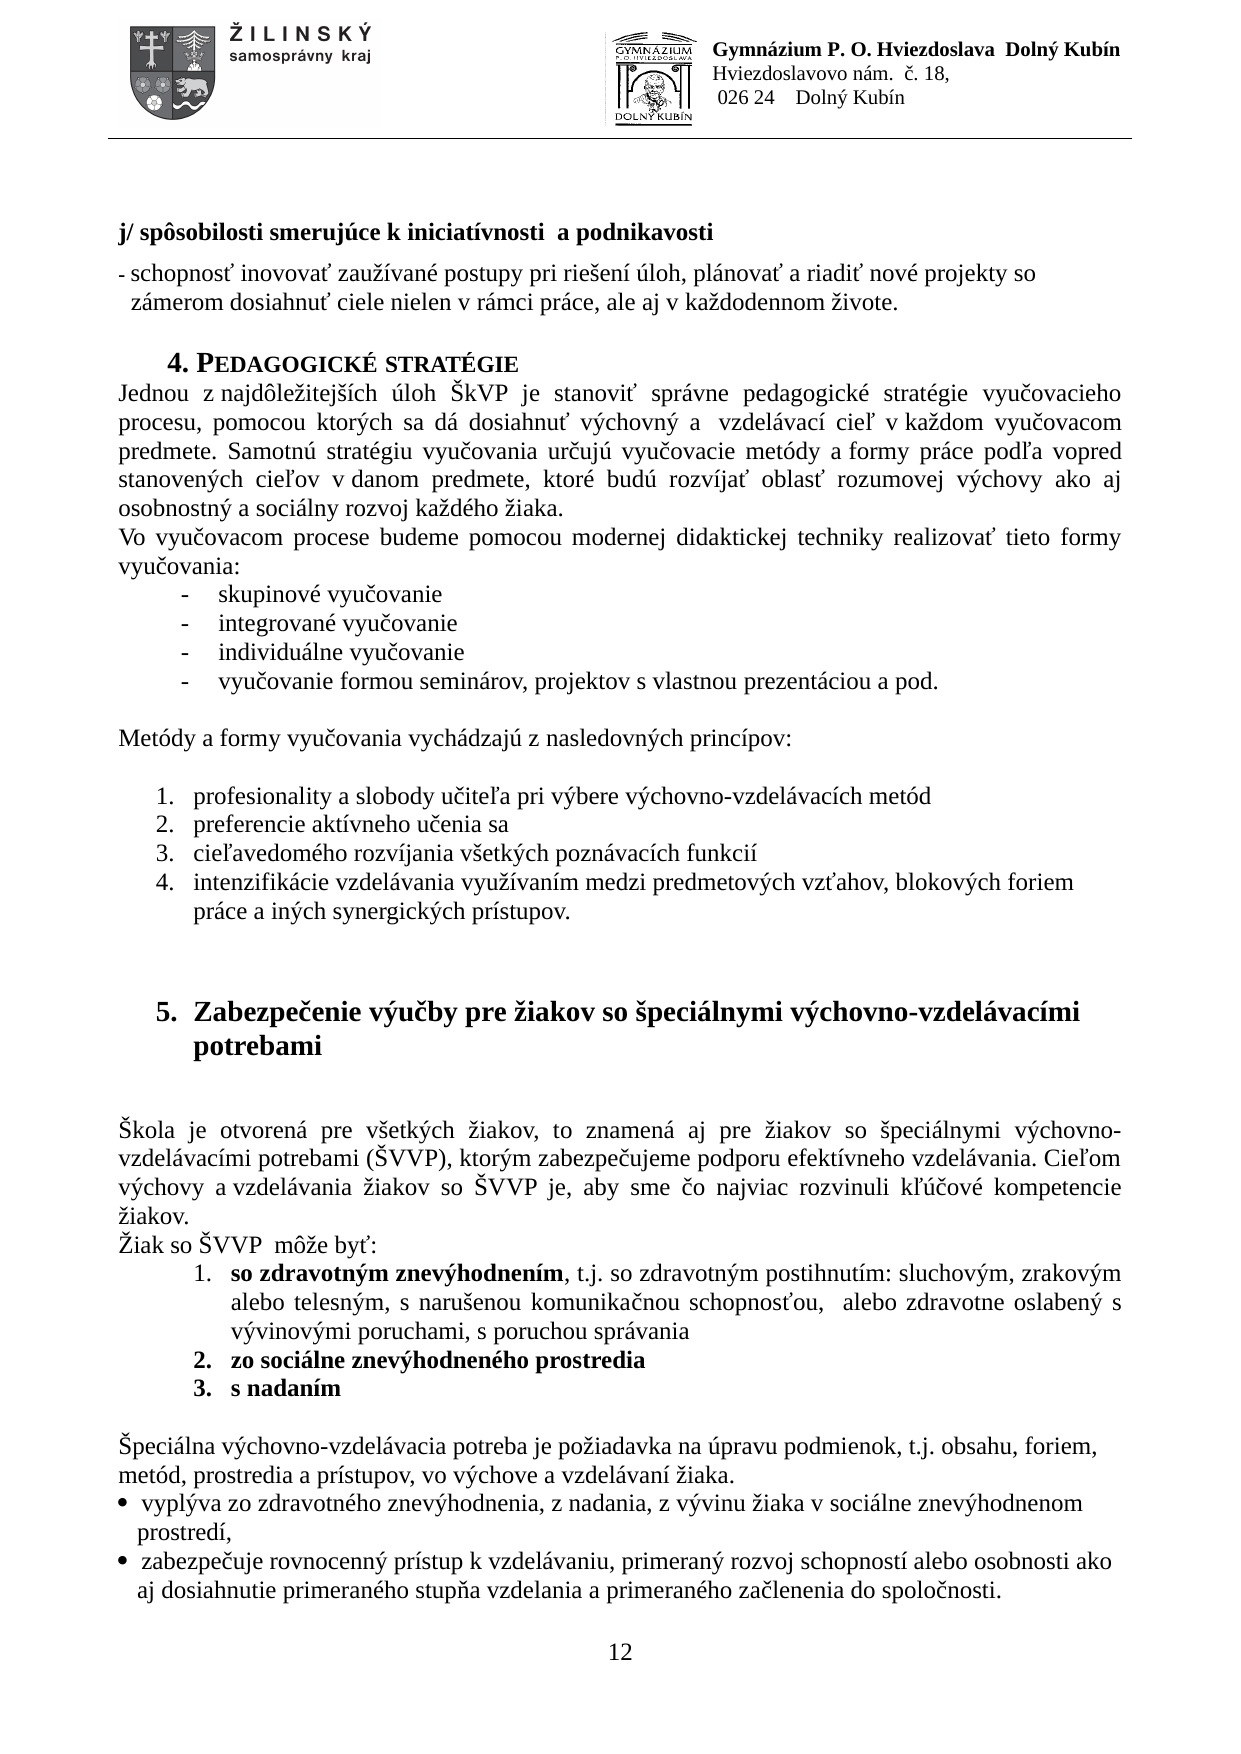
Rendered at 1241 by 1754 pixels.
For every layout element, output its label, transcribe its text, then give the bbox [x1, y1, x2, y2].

list so zdravotným znevýhodnením, t.j. so zdravotným postihnutím: sluchovým, zrakovým alebo telesným, s narušenou komunikačnou schopnosťou, alebo zdravotne oslabený s vývinovými poruchami, s poruchou správania [193, 1258, 1122, 1345]
text Špeciálna výchovno-vzdelávacia potreba je požiadavka na úpravu podmienok, t.j. obsahu, foriem, metód, prostredia a prístupov, vo výchove a vzdelávaní žiaka. [118, 1431, 1122, 1488]
text Škola je otvorená pre všetkých žiakov, to znamená aj pre žiakov so špeciálnymi výchovno-vzdelávacími potrebami (ŠVVP), ktorým zabezpečujeme podporu efektívneho vzdelávania. Cieľom výchovy a vzdelávania žiakov so ŠVVP je, aby sme čo najviac rozvinuli kľúčové kompetencie žiakov. [118, 1115, 1122, 1230]
text j/ spôsobilosti smerujúce k iniciatívnosti a podnikavosti [118, 217, 1122, 246]
list preferencie aktívneho učenia sa [156, 809, 1122, 838]
list individuálne vyučovanie [181, 637, 1122, 666]
list intenzifikácie vzdelávania využívaním medzi predmetových vzťahov, blokových foriem práce a iných synergických prístupov. [156, 867, 1122, 924]
list zo sociálne znevýhodneného prostredia [193, 1345, 1122, 1373]
text zabezpečuje rovnocenný prístup k vzdelávaniu, primeraný rozvoj schopností alebo osobnosti ako [118, 1546, 1122, 1575]
text - schopnosť inovovať zaužívané postupy pri riešení úloh, plánovať a riadiť nové projekty so [118, 258, 1122, 287]
text Metódy a formy vyučovania vychádzajú z nasledovných princípov: [118, 723, 1122, 752]
text Vo vyučovacom procese budeme pomocou modernej didaktickej techniky realizovať tieto formy vyučovania: [118, 522, 1122, 579]
list vyučovanie formou seminárov, projektov s vlastnou prezentáciou a pod. [181, 666, 1122, 694]
text prostredí, [118, 1517, 1122, 1546]
list profesionality a slobody učiteľa pri výbere výchovno-vzdelávacích metód [156, 781, 1122, 809]
list skupinové vyučovanie [181, 579, 1122, 608]
text vyplýva zo zdravotného znevýhodnenia, z nadania, z vývinu žiaka v sociálne znevýhodnenom [118, 1488, 1122, 1517]
picture [119, 17, 382, 129]
list s nadaním [193, 1373, 1122, 1402]
text Jednou z najdôležitejších úloh ŠkVP je stanoviť správne pedagogické stratégie vyučovacieho procesu, pomocou ktorých sa dá dosiahnuť výchovný a vzdelávací cieľ v každom vyučovacom predmete. Samotnú stratégiu vyučovania určujú vyučovacie metódy a formy práce podľa vopred stanovených cieľov v danom predmete, ktoré budú rozvíjať oblasť rozumovej výchovy ako aj osobnostný a sociálny rozvoj každého žiaka. [118, 378, 1122, 522]
text aj dosiahnutie primeraného stupňa vzdelania a primeraného začlenenia do spoločnosti. [118, 1575, 1122, 1603]
list integrované vyučovanie [181, 608, 1122, 637]
list cieľavedomého rozvíjania všetkých poznávacích funkcií [156, 838, 1122, 867]
subtitle Zabezpečenie výučby pre žiakov so špeciálnymi výchovno-vzdelávacími potrebami [156, 994, 1122, 1062]
text 4. Pedagogické stratégie [136, 345, 1122, 378]
text Žiak so ŠVVP môže byť: [118, 1230, 1122, 1258]
text zámerom dosiahnuť ciele nielen v rámci práce, ale aj v každodennom živote. [118, 287, 1122, 316]
